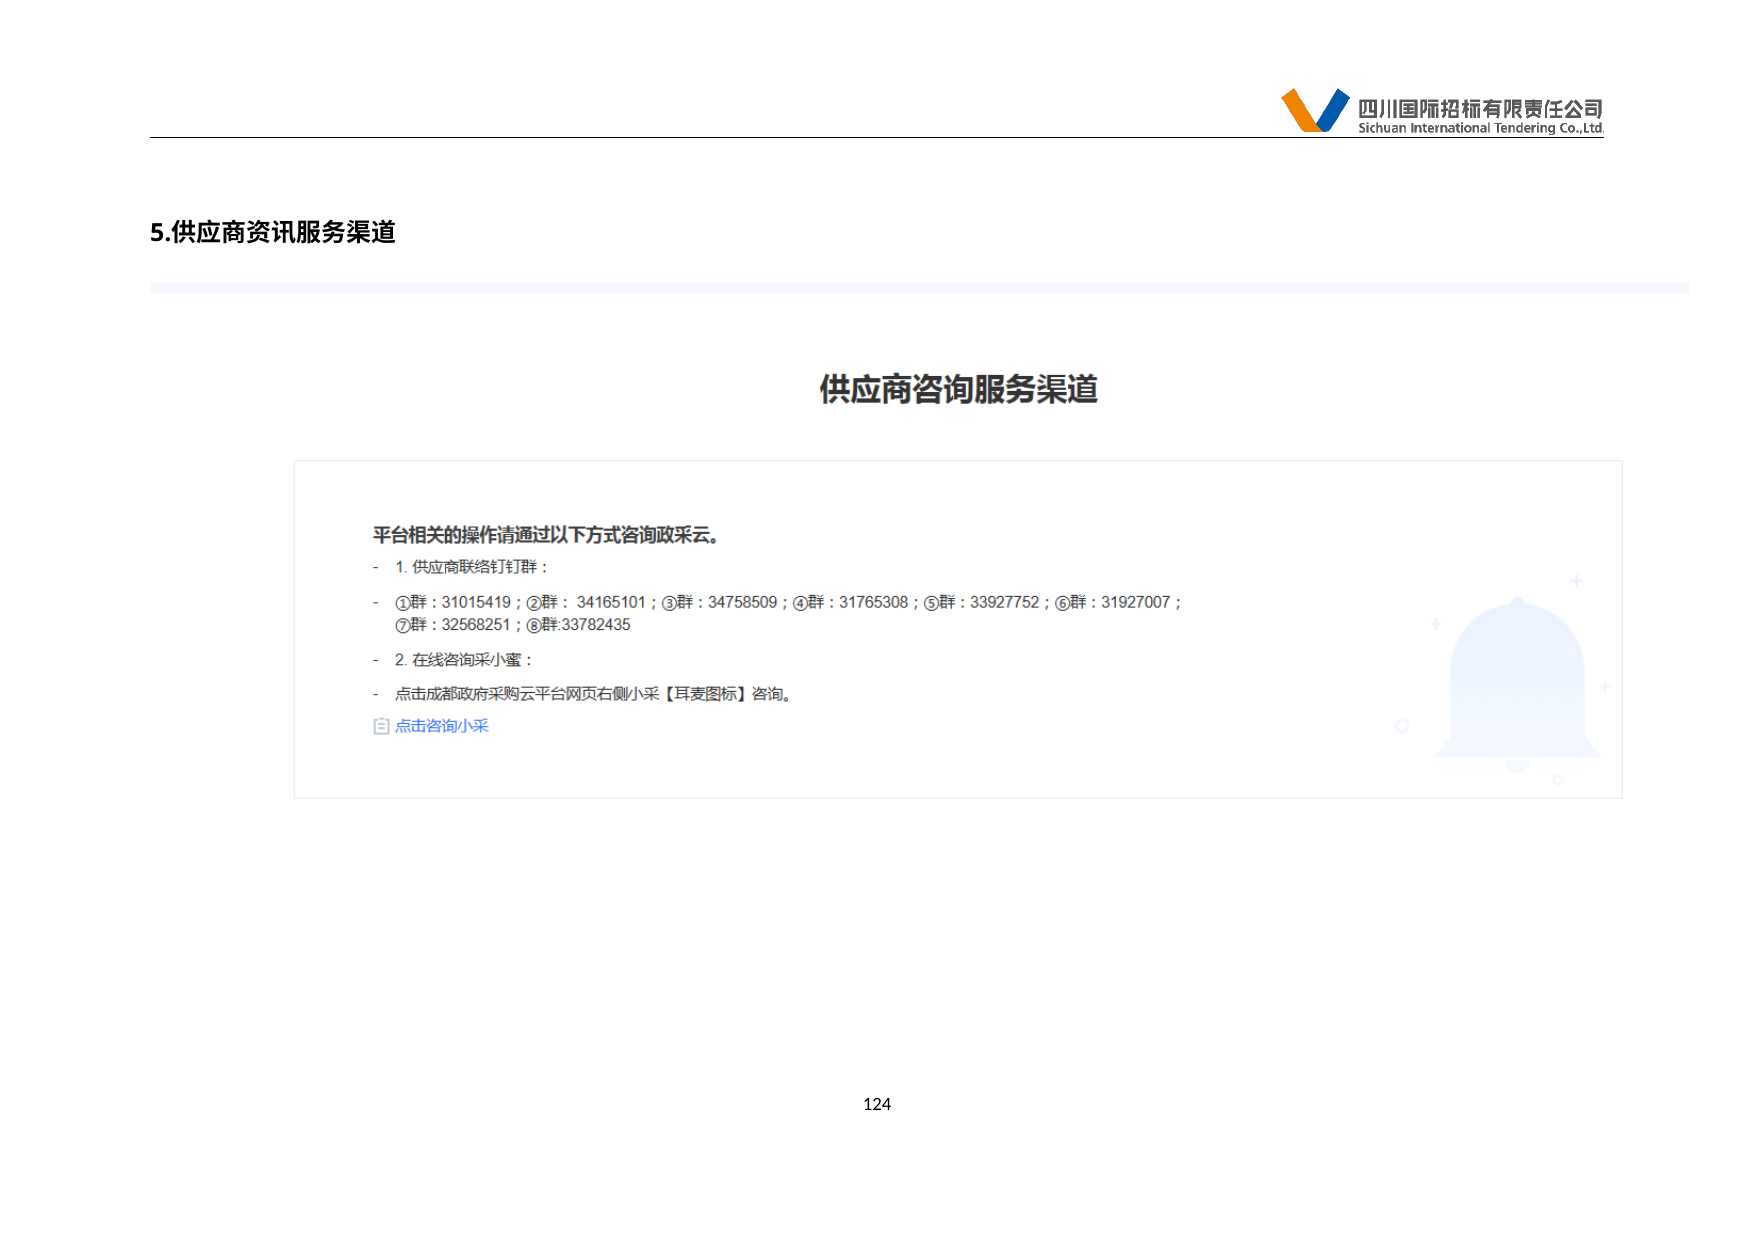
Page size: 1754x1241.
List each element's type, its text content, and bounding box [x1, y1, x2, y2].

picture [1281, 88, 1604, 135]
text 5.供应商资讯服务渠道 [150, 198, 1604, 263]
picture [150, 282, 1689, 834]
